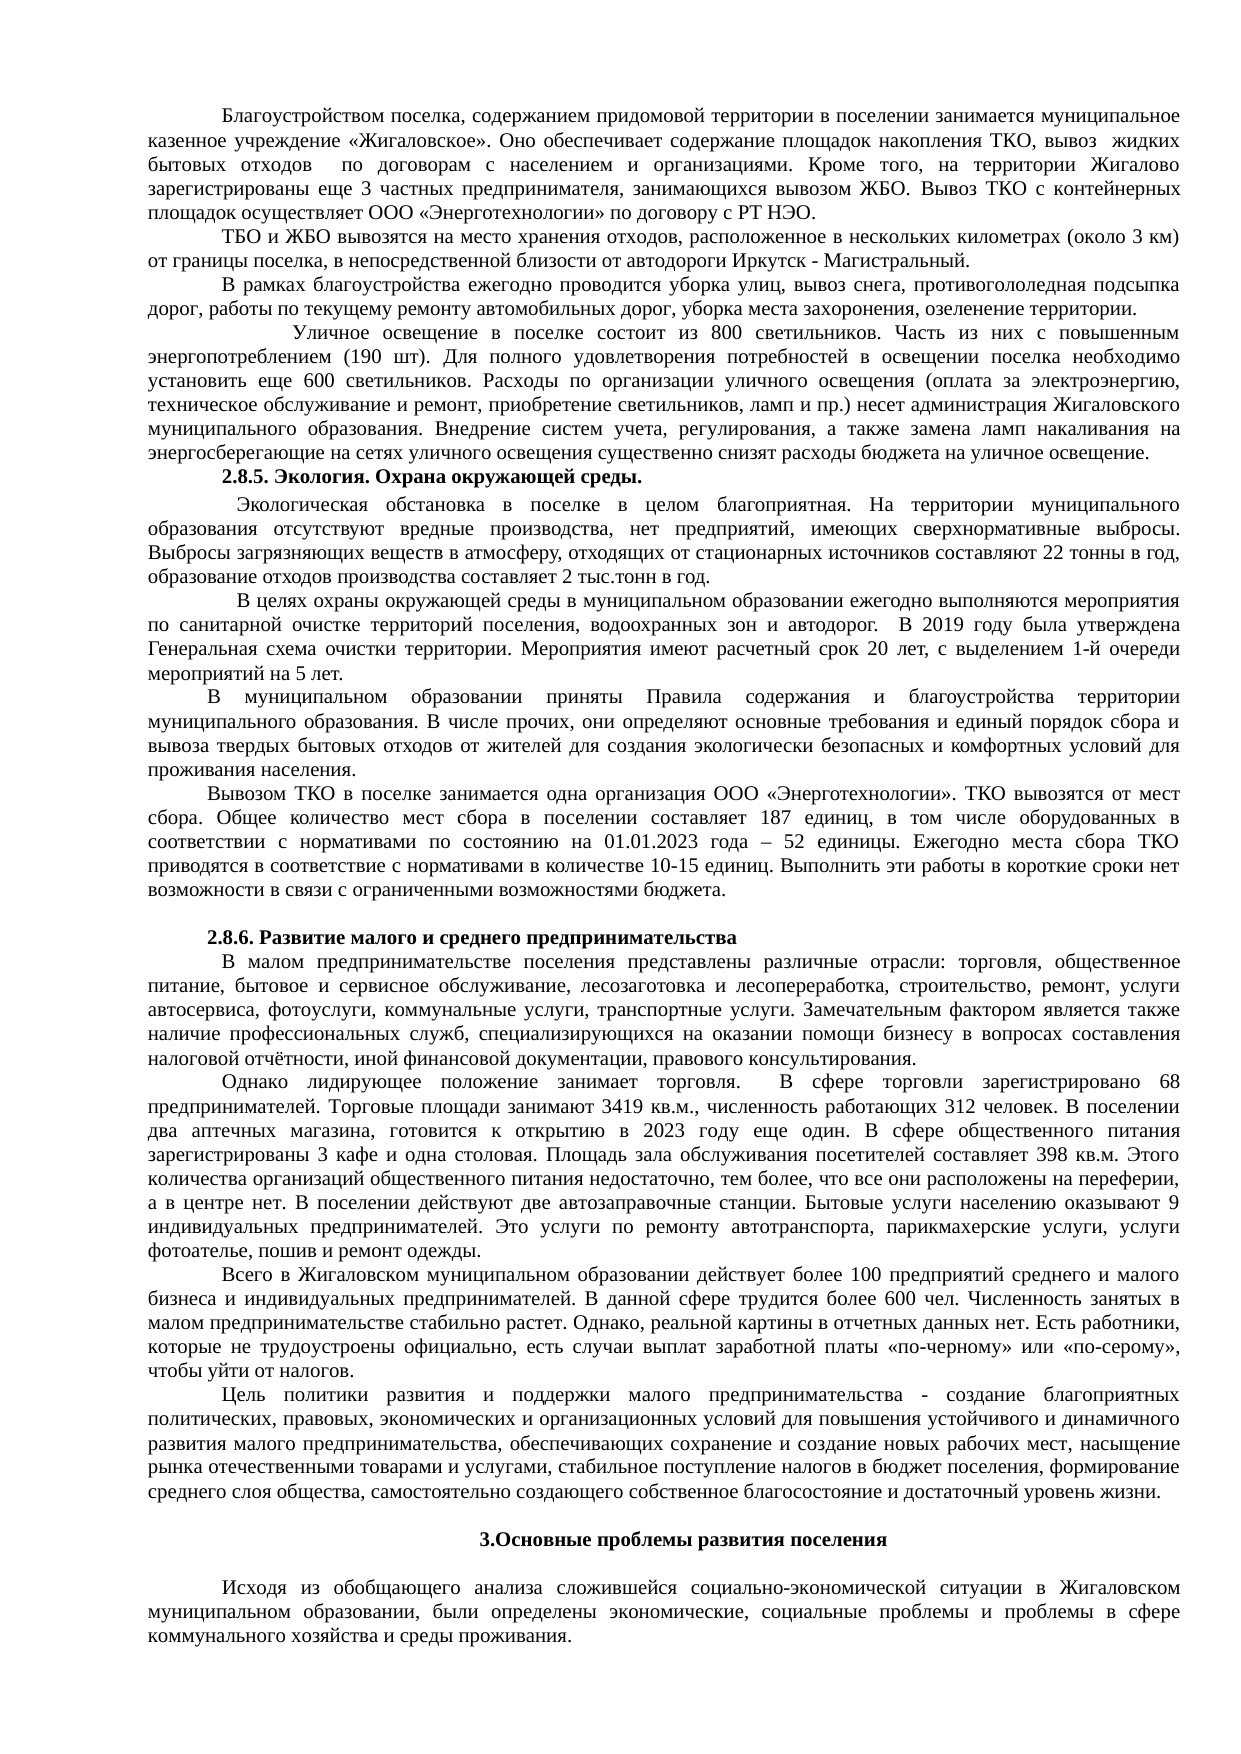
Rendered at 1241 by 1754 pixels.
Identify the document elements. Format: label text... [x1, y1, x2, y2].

text Благоустройством поселка, содержанием придомовой территории в поселении занимается муниципальное казенное учреждение «Жигаловское». Оно обеспечивает содержание площадок накопления ТКО, вывоз жидких бытовых отходов по договорам с населением и организациями. Кроме того, на территории Жигалово зарегистрированы еще 3 частных предпринимателя, занимающихся вывозом ЖБО. Вывоз ТКО с контейнерных площадок осуществляет ООО «Энерготехнологии» по договору с РТ НЭО. [148, 103, 1181, 224]
text 2.8.6. Развитие малого и среднего предпринимательства [148, 925, 1181, 949]
text В муниципальном образовании приняты Правила содержания и благоустройства территории муниципального образования. В числе прочих, они определяют основные требования и единый порядок сбора и вывоза твердых бытовых отходов от жителей для создания экологически безопасных и комфортных условий для проживания населения. [148, 684, 1181, 781]
text 2.8.5. Экология. Охрана окружающей среды. [148, 464, 1181, 488]
list Цель политики развития и поддержки малого предпринимательства - создание благоприятных политических, правовых, экономических и организационных условий для повышения устойчивого и динамичного развития малого предпринимательства, обеспечивающих сохранение и создание новых рабочих мест, насыщение рынка отечественными товарами и услугами, стабильное поступление налогов в бюджет поселения, формирование среднего слоя общества, самостоятельно создающего собственное благосостояние и достаточный уровень жизни. [148, 1382, 1181, 1503]
text 3.Основные проблемы развития поселения [185, 1527, 1181, 1551]
text ТБО и ЖБО вывозятся на место хранения отходов, расположенное в нескольких километрах (около 3 км) от границы поселка, в непосредственной близости от автодороги Иркутск - Магистральный. [148, 224, 1181, 272]
text Исходя из обобщающего анализа сложившейся социально-экономической ситуации в Жигаловском муниципальном образовании, были определены экономические, социальные проблемы и проблемы в сфере коммунального хозяйства и среды проживания. [148, 1575, 1181, 1647]
list Всего в Жигаловском муниципальном образовании действует более 100 предприятий среднего и малого бизнеса и индивидуальных предпринимателей. В данной сфере трудится более 600 чел. Численность занятых в малом предпринимательстве стабильно растет. Однако, реальной картины в отчетных данных нет. Есть работники, которые не трудоустроены официально, есть случаи выплат заработной платы «по-черному» или «по-серому», чтобы уйти от налогов. [148, 1262, 1181, 1382]
text Уличное освещение в поселке состоит из 800 светильников. Часть из них с повышенным энергопотреблением (190 шт). Для полного удовлетворения потребностей в освещении поселка необходимо установить еще 600 светильников. Расходы по организации уличного освещения (оплата за электроэнергию, техническое обслуживание и ремонт, приобретение светильников, ламп и пр.) несет администрация Жигаловского муниципального образования. Внедрение систем учета, регулирования, а также замена ламп накаливания на энергосберегающие на сетях уличного освещения существенно снизят расходы бюджета на уличное освещение. [148, 320, 1181, 464]
text Однако лидирующее положение занимает торговля. В сфере торговли зарегистрировано 68 предпринимателей. Торговые площади занимают 3419 кв.м., численность работающих 312 человек. В поселении два аптечных магазина, готовится к открытию в 2023 году еще один. В сфере общественного питания зарегистрированы 3 кафе и одна столовая. Площадь зала обслуживания посетителей составляет 398 кв.м. Этого количества организаций общественного питания недостаточно, тем более, что все они расположены на переферии, а в центре нет. В поселении действуют две автозаправочные станции. Бытовые услуги населению оказывают 9 индивидуальных предпринимателей. Это услуги по ремонту автотранспорта, парикмахерские услуги, услуги фотоателье, пошив и ремонт одежды. [148, 1069, 1181, 1262]
text В малом предпринимательстве поселения представлены различные отрасли: торговля, общественное питание, бытовое и сервисное обслуживание, лесозаготовка и лесопереработка, строительство, ремонт, услуги автосервиса, фотоуслуги, коммунальные услуги, транспортные услуги. Замечательным фактором является также наличие профессиональных служб, специализирующихся на оказании помощи бизнесу в вопросах составления налоговой отчётности, иной финансовой документации, правового консультирования. [148, 949, 1181, 1069]
text В целях охраны окружающей среды в муниципальном образовании ежегодно выполняются мероприятия по санитарной очистке территорий поселения, водоохранных зон и автодорог. В 2019 году была утверждена Генеральная схема очистки территории. Мероприятия имеют расчетный срок 20 лет, с выделением 1-й очереди мероприятий на 5 лет. [148, 588, 1181, 684]
text Вывозом ТКО в поселке занимается одна организация ООО «Энерготехнологии». ТКО вывозятся от мест сбора. Общее количество мест сбора в поселении составляет 187 единиц, в том числе оборудованных в соответствии с нормативами по состоянию на 01.01.2023 года – 52 единицы. Ежегодно места сбора ТКО приводятся в соответствие с нормативами в количестве 10-15 единиц. Выполнить эти работы в короткие сроки нет возможности в связи с ограниченными возможностями бюджета. [148, 781, 1181, 901]
text Экологическая обстановка в поселке в целом благоприятная. На территории муниципального образования отсутствуют вредные производства, нет предприятий, имеющих сверхнормативные выбросы. Выбросы загрязняющих веществ в атмосферу, отходящих от стационарных источников составляют 22 тонны в год, образование отходов производства составляет 2 тыс.тонн в год. [148, 492, 1181, 588]
text В рамках благоустройства ежегодно проводится уборка улиц, вывоз снега, противогололедная подсыпка дорог, работы по текущему ремонту автомобильных дорог, уборка места захоронения, озеленение территории. [148, 272, 1181, 320]
